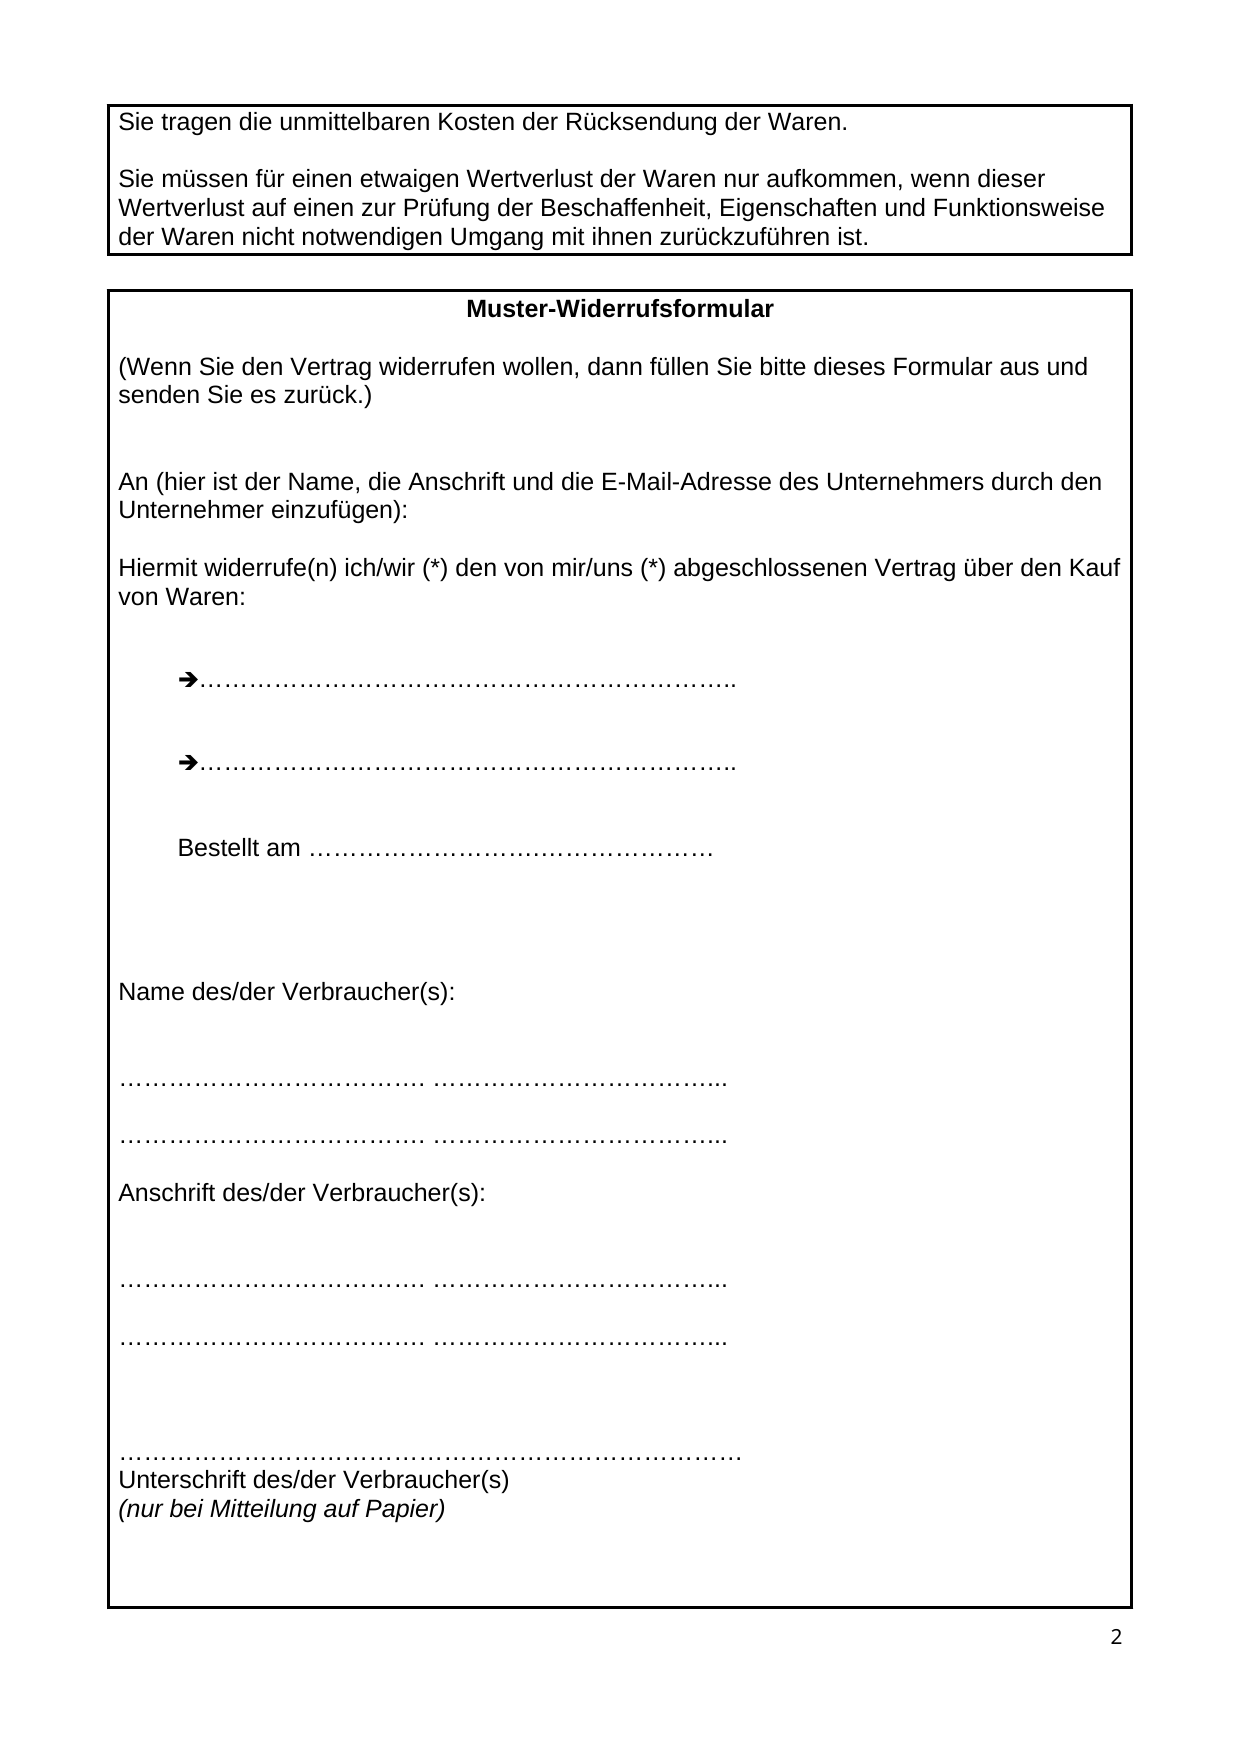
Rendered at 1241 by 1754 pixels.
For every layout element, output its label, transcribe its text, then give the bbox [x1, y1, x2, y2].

text ………………………………. ……………………………... [118, 1322, 1122, 1350]
text Anschrift des/der Verbraucher(s): [118, 1178, 1122, 1207]
text An (hier ist der Name, die Anschrift und die E-Mail-Adresse des Unternehmers durch den Unternehmer einzufügen): [118, 467, 1122, 524]
text Sie tragen die unmittelbaren Kosten der Rücksendung der Waren. [110, 107, 1130, 136]
text ……………………………………………………….. [110, 659, 1130, 693]
text Bestellt am ……………………….………………… [118, 833, 1122, 862]
text Name des/der Verbraucher(s): [118, 977, 1122, 1005]
text ………………………………. ……………………………... [118, 1264, 1122, 1293]
text ……………………………………………………….. [110, 741, 1130, 775]
text Sie müssen für einen etwaigen Wertverlust der Waren nur aufkommen, wenn dieser Wertverlust auf einen zur Prüfung der Beschaffenheit, Eigenschaften und Funktionsweise der Waren nicht notwendigen Umgang mit ihnen zurückzuführen ist. [110, 161, 1130, 253]
text (Wenn Sie den Vertrag widerrufen wollen, dann füllen Sie bitte dieses Formular aus und senden Sie es zurück.) [118, 352, 1122, 409]
text (nur bei Mitteilung auf Papier) [118, 1494, 1122, 1523]
text Hiermit widerrufe(n) ich/wir (*) den von mir/uns (*) abgeschlossenen Vertrag über den Kauf von Waren: [118, 553, 1122, 610]
text Muster-Widerrufsformular [110, 292, 1130, 323]
text ………………………………. ……………………………... [118, 1120, 1122, 1149]
text ………………………………. ……………………………... [118, 1063, 1122, 1092]
text ………………………………………………………………… [118, 1437, 1122, 1465]
text Unterschrift des/der Verbraucher(s) [118, 1465, 1122, 1494]
